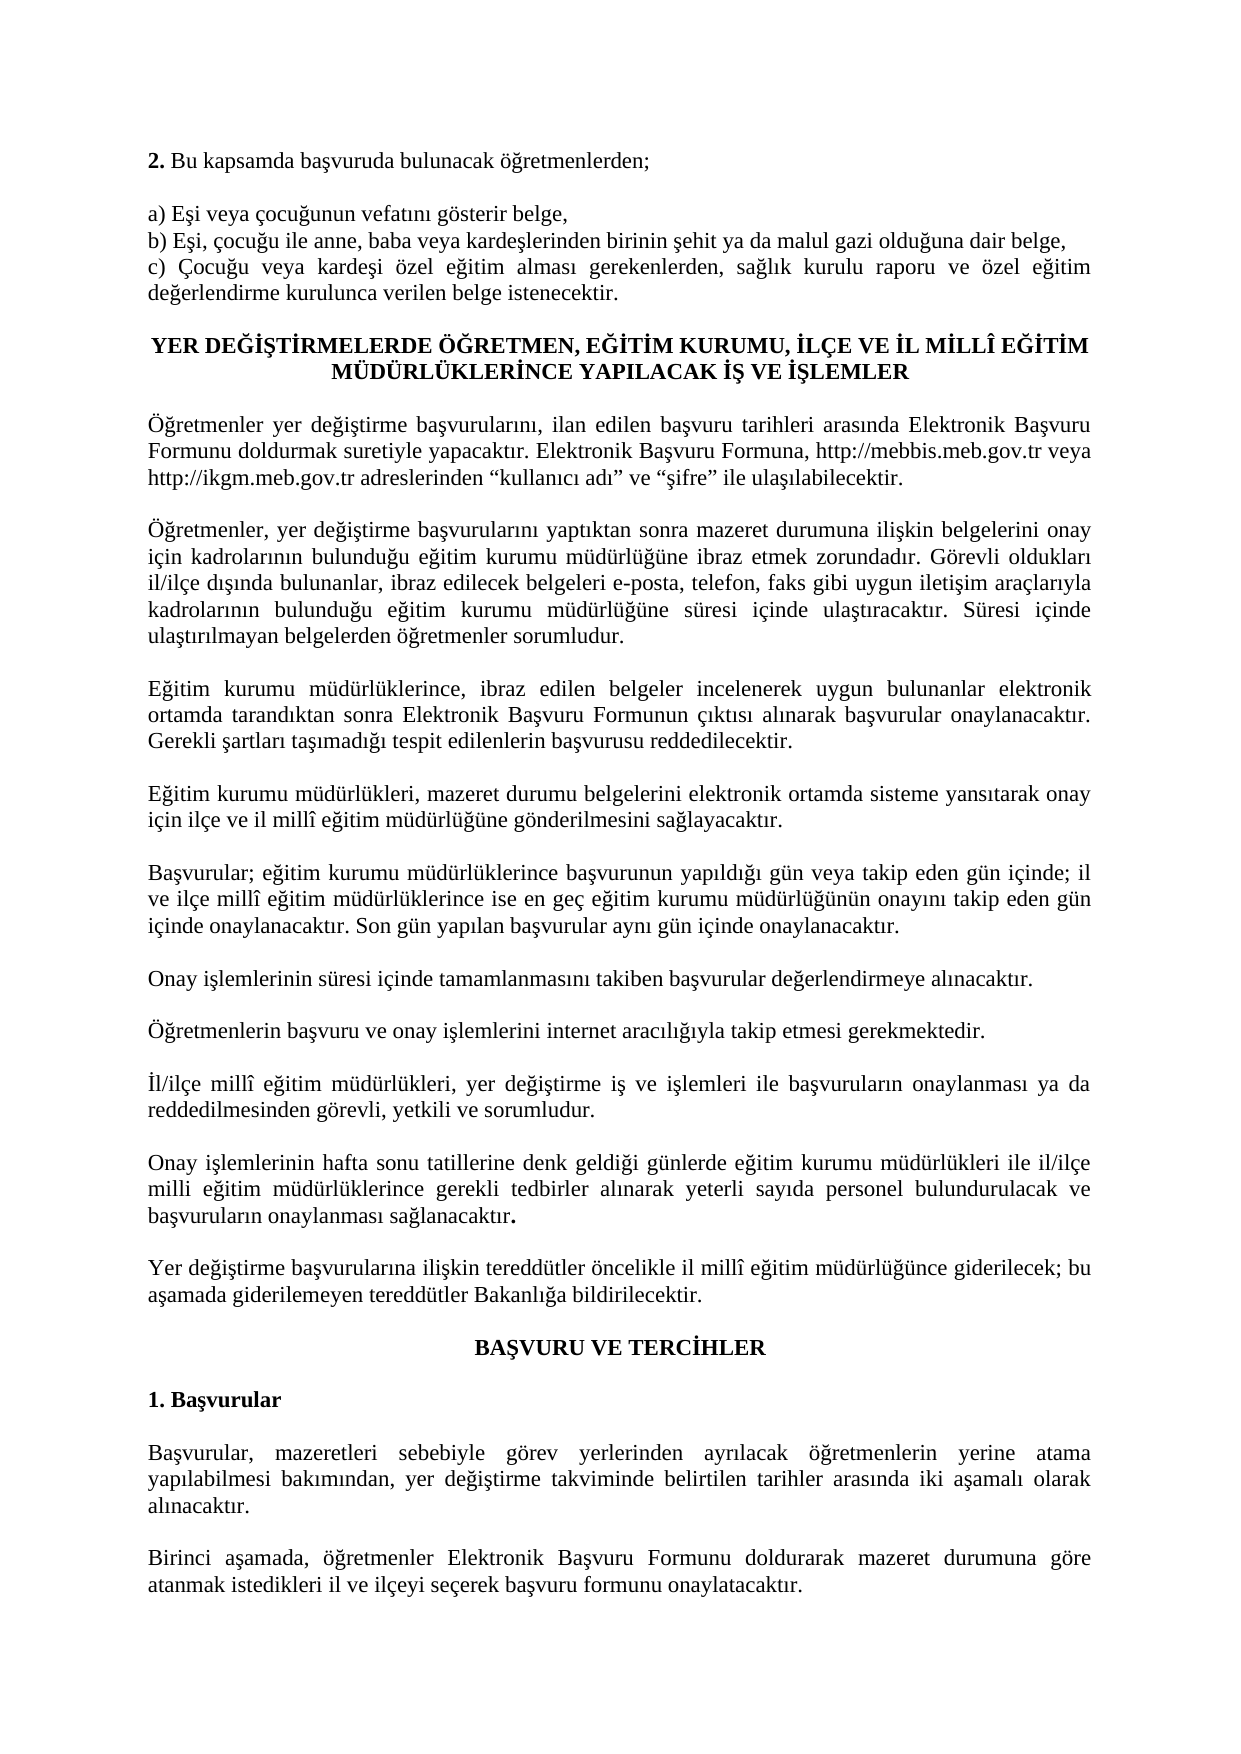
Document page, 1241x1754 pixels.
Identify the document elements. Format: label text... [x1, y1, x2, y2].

text Onay işlemlerinin süresi içinde tamamlanmasını takiben başvurular değerlendirmeye alınacaktır. [148, 964, 1093, 991]
text c) Çocuğu veya kardeşi özel eğitim alması gerekenlerden, sağlık kurulu raporu ve özel eğitim değerlendirme kurulunca verilen belge istenecektir. [148, 253, 1093, 306]
text Öğretmenlerin başvuru ve onay işlemlerini internet aracılığıyla takip etmesi gerekmektedir. [148, 1017, 1093, 1044]
text Onay işlemlerinin hafta sonu tatillerine denk geldiği günlerde eğitim kurumu müdürlükleri ile il/ilçe milli eğitim müdürlüklerince gerekli tedbirler alınarak yeterli sayıda personel bulundurulacak ve başvuruların onaylanması sağlanacaktır. [148, 1149, 1093, 1228]
text b) Eşi, çocuğu ile anne, baba veya kardeşlerinden birinin şehit ya da malul gazi olduğuna dair belge, [148, 227, 1093, 253]
text 2. Bu kapsamda başvuruda bulunacak öğretmenlerden; [148, 148, 1093, 174]
text Öğretmenler yer değiştirme başvurularını, ilan edilen başvuru tarihleri arasında Elektronik Başvuru Formunu doldurmak suretiyle yapacaktır. Elektronik Başvuru Formuna, http://mebbis.meb.gov.tr veya http://ikgm.meb.gov.tr adreslerinden “kullanıcı adı” ve “şifre” ile ulaşılabilecektir. [148, 411, 1093, 490]
text a) Eşi veya çocuğunun vefatını gösterir belge, [148, 200, 1093, 227]
text 1. Başvurular [148, 1386, 1093, 1413]
text Başvurular, mazeretleri sebebiyle görev yerlerinden ayrılacak öğretmenlerin yerine atama yapılabilmesi bakımından, yer değiştirme takviminde belirtilen tarihler arasında iki aşamalı olarak alınacaktır. [148, 1439, 1093, 1518]
text İl/ilçe millî eğitim müdürlükleri, yer değiştirme iş ve işlemleri ile başvuruların onaylanması ya da reddedilmesinden görevli, yetkili ve sorumludur. [148, 1070, 1093, 1123]
text Eğitim kurumu müdürlükleri, mazeret durumu belgelerini elektronik ortamda sisteme yansıtarak onay için ilçe ve il millî eğitim müdürlüğüne gönderilmesini sağlayacaktır. [148, 780, 1093, 833]
text Yer değiştirme başvurularına ilişkin tereddütler öncelikle il millî eğitim müdürlüğünce giderilecek; bu aşamada giderilemeyen tereddütler Bakanlığa bildirilecektir. [148, 1254, 1093, 1307]
text Eğitim kurumu müdürlüklerince, ibraz edilen belgeler incelenerek uygun bulunanlar elektronik ortamda tarandıktan sonra Elektronik Başvuru Formunun çıktısı alınarak başvurular onaylanacaktır. Gerekli şartları taşımadığı tespit edilenlerin başvurusu reddedilecektir. [148, 675, 1093, 754]
text Birinci aşamada, öğretmenler Elektronik Başvuru Formunu doldurarak mazeret durumuna göre atanmak istedikleri il ve ilçeyi seçerek başvuru formunu onaylatacaktır. [148, 1544, 1093, 1597]
text BAŞVURU VE TERCİHLER [148, 1333, 1093, 1360]
text Öğretmenler, yer değiştirme başvurularını yaptıktan sonra mazeret durumuna ilişkin belgelerini onay için kadrolarının bulunduğu eğitim kurumu müdürlüğüne ibraz etmek zorundadır. Görevli oldukları il/ilçe dışında bulunanlar, ibraz edilecek belgeleri e-posta, telefon, faks gibi uygun iletişim araçlarıyla kadrolarının bulunduğu eğitim kurumu müdürlüğüne süresi içinde ulaştıracaktır. Süresi içinde ulaştırılmayan belgelerden öğretmenler sorumludur. [148, 517, 1093, 648]
text YER DEĞİŞTİRMELERDE ÖĞRETMEN, EĞİTİM KURUMU, İLÇE VE İL MİLLÎ EĞİTİM MÜDÜRLÜKLERİNCE YAPILACAK İŞ VE İŞLEMLER [148, 332, 1093, 385]
text Başvurular; eğitim kurumu müdürlüklerince başvurunun yapıldığı gün veya takip eden gün içinde; il ve ilçe millî eğitim müdürlüklerince ise en geç eğitim kurumu müdürlüğünün onayını takip eden gün içinde onaylanacaktır. Son gün yapılan başvurular aynı gün içinde onaylanacaktır. [148, 859, 1093, 938]
